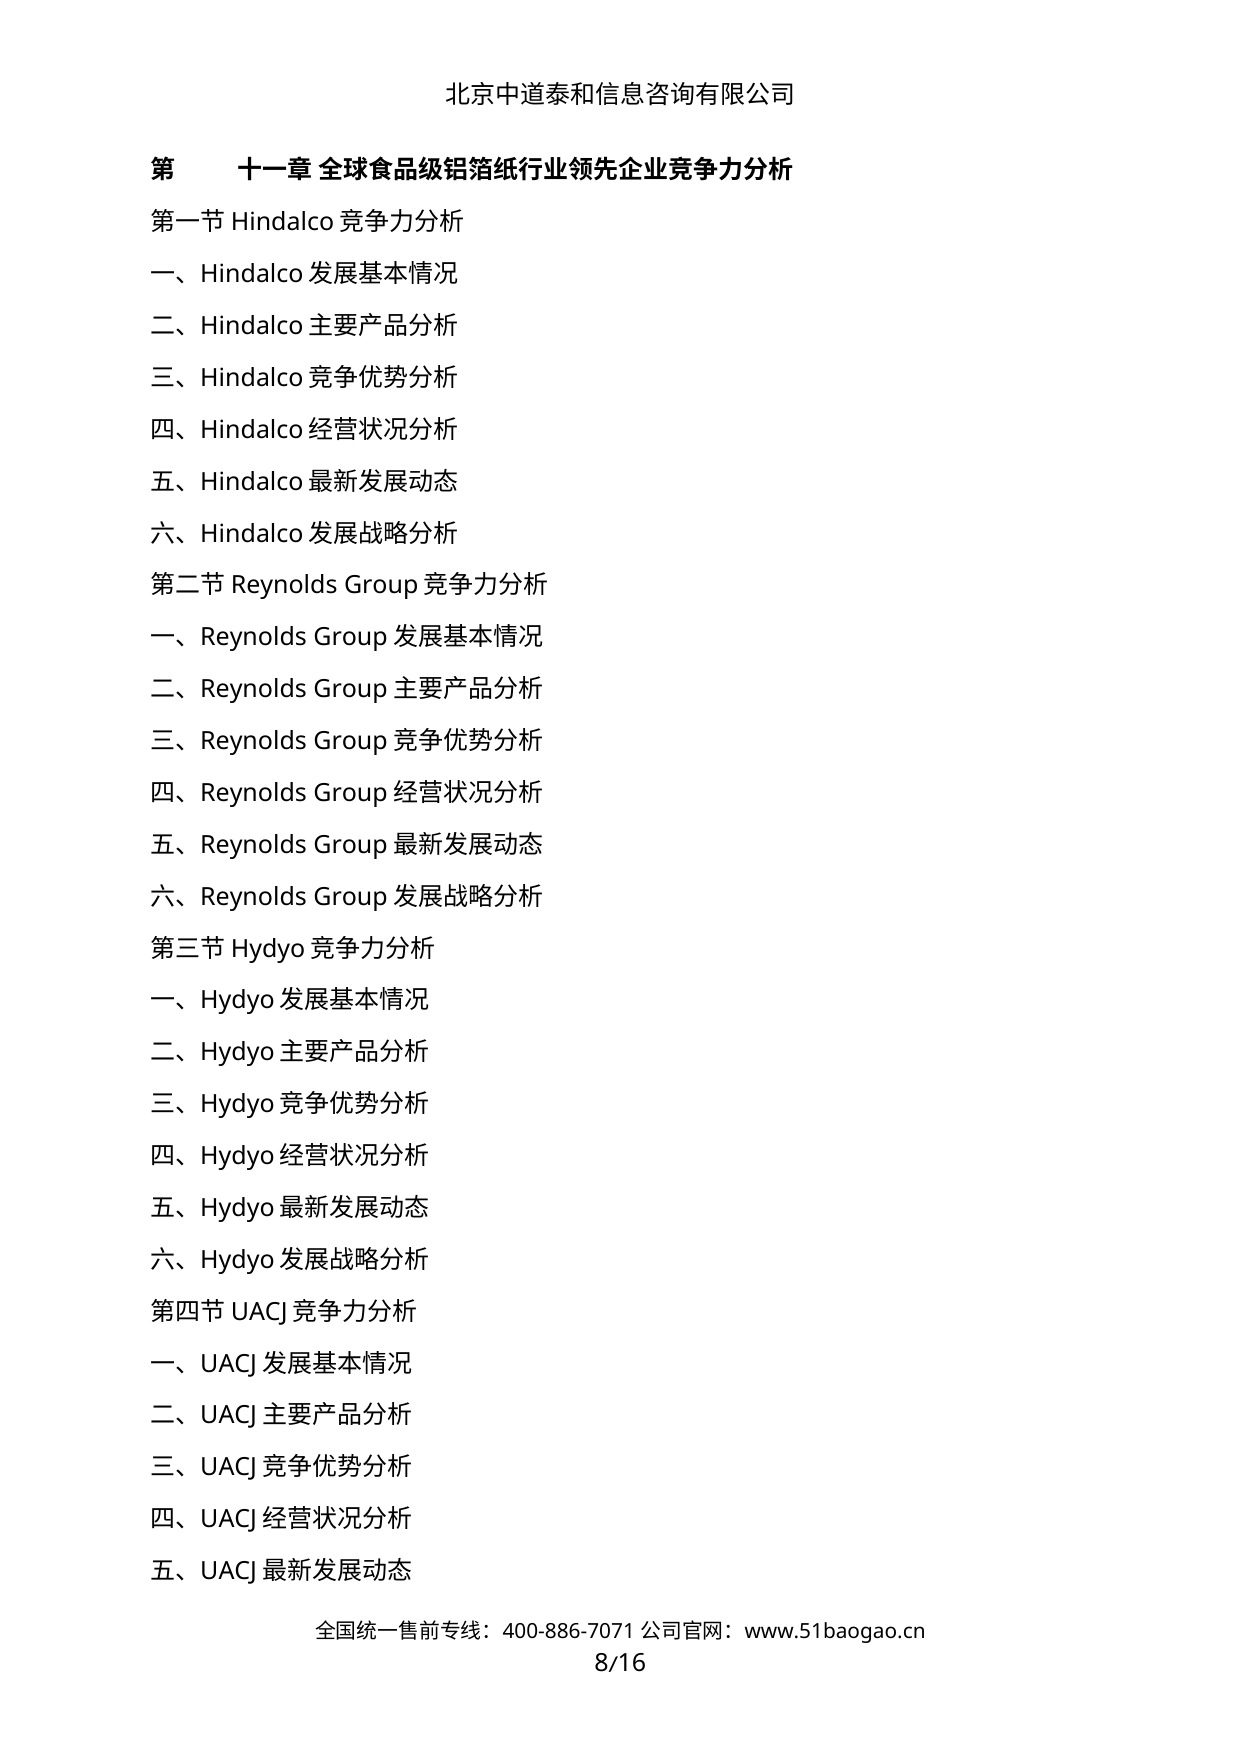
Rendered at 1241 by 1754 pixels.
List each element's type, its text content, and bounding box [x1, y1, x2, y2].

text 二、Hydyo主要产品分析 [150, 1032, 1090, 1068]
text 一、Hydyo发展基本情况 [150, 980, 1090, 1016]
text 五、Hindalco最新发展动态 [150, 461, 1090, 497]
text 第四节 UACJ竞争力分析 [150, 1291, 1090, 1327]
text 三、Hydyo竞争优势分析 [150, 1084, 1090, 1120]
text 三、UACJ竞争优势分析 [150, 1447, 1090, 1483]
text 第三节 Hydyo竞争力分析 [150, 928, 1090, 964]
text 第一节 Hindalco竞争力分析 [150, 202, 1090, 238]
text 二、Reynolds Group主要产品分析 [150, 669, 1090, 705]
text 第 十一章 全球食品级铝箔纸行业领先企业竞争力分析 [150, 150, 1090, 186]
text 第二节 Reynolds Group竞争力分析 [150, 565, 1090, 601]
text 一、UACJ发展基本情况 [150, 1343, 1090, 1379]
text 六、Hindalco发展战略分析 [150, 513, 1090, 549]
text 六、Reynolds Group发展战略分析 [150, 876, 1090, 912]
text 四、Hindalco经营状况分析 [150, 409, 1090, 446]
text 一、Hindalco发展基本情况 [150, 254, 1090, 290]
text 五、Hydyo最新发展动态 [150, 1187, 1090, 1224]
text 四、Hydyo经营状况分析 [150, 1136, 1090, 1172]
text 二、Hindalco主要产品分析 [150, 306, 1090, 342]
text 一、Reynolds Group发展基本情况 [150, 617, 1090, 653]
text 五、UACJ最新发展动态 [150, 1551, 1090, 1587]
text 五、Reynolds Group最新发展动态 [150, 824, 1090, 861]
text 三、Hindalco竞争优势分析 [150, 357, 1090, 394]
text 六、Hydyo发展战略分析 [150, 1239, 1090, 1276]
text 四、UACJ经营状况分析 [150, 1499, 1090, 1535]
text 三、Reynolds Group竞争优势分析 [150, 721, 1090, 757]
text 四、Reynolds Group经营状况分析 [150, 772, 1090, 809]
text 二、UACJ主要产品分析 [150, 1395, 1090, 1431]
